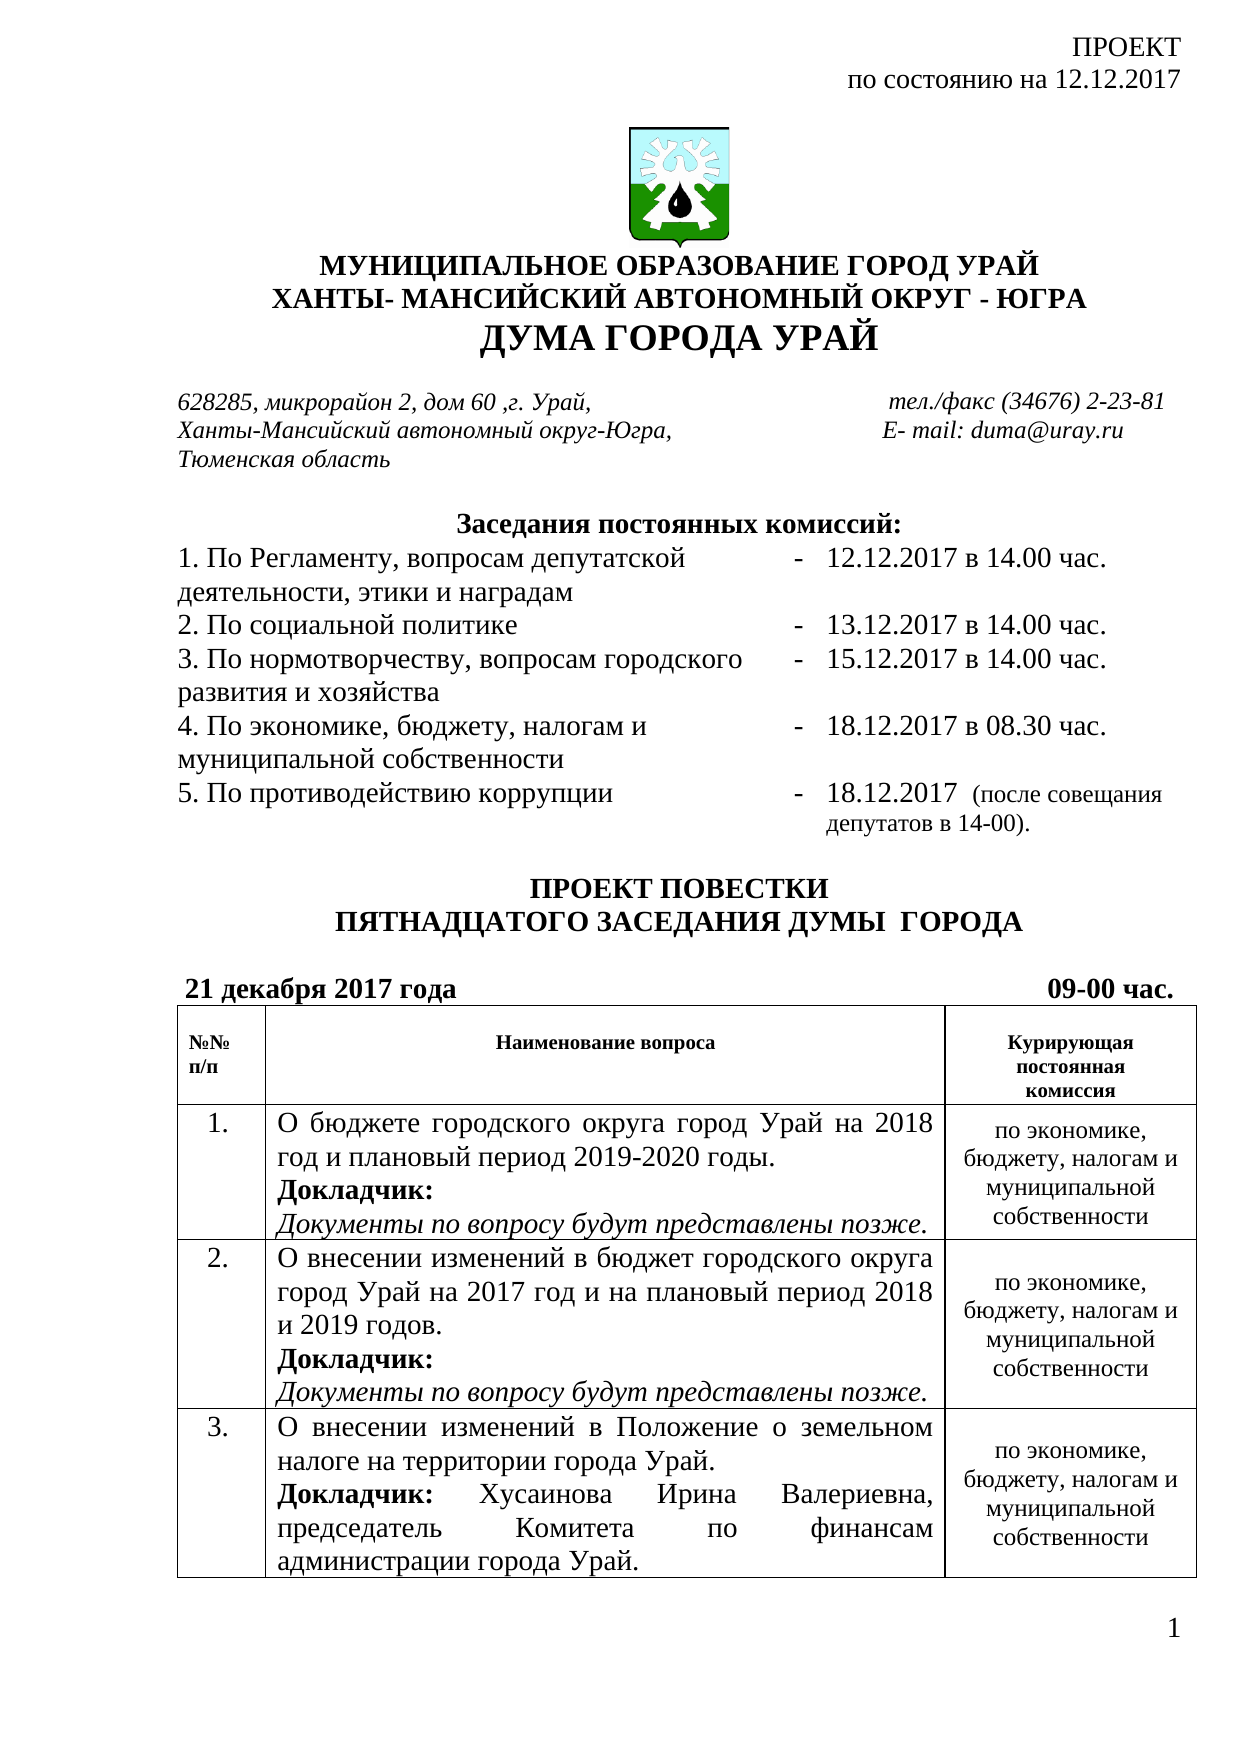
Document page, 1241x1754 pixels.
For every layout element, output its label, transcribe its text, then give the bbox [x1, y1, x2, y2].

table_cell - [783, 775, 815, 837]
table_header Курирующая постоянная комиссия [946, 1006, 1196, 1104]
table_header №№ п/п [178, 1006, 265, 1104]
table_cell - [783, 607, 815, 641]
table_cell [178, 1240, 265, 1408]
table_cell О бюджете городского округа город Урай на 2018 год и плановый период 2019-2020 годы. Докладчик: Документы по вопросу будут представлены позже. [266, 1105, 944, 1239]
table_cell [178, 1105, 265, 1239]
text ПРОЕКТ ПОВЕСТКИ [177, 871, 1181, 904]
table_cell О внесении изменений в бюджет городского округа город Урай на 2017 год и на плановый период 2018 и 2019 годов. Докладчик: Документы по вопросу будут представлены позже. [266, 1240, 944, 1408]
table_cell по экономике, бюджету, налогам и муниципальной собственности [946, 1240, 1196, 1408]
table_header 628285, микрорайон 2, дом 60 ,г. Урай, Ханты-Мансийский автономный округ-Югра, Тюменская область [166, 358, 708, 473]
subtitle ДУМА ГОРОДА УРАЙ [177, 315, 1181, 358]
table_cell 5. По противодействию коррупции [166, 775, 782, 837]
table_cell - [783, 641, 815, 708]
table_cell 4. По экономике, бюджету, налогам и муниципальной собственности [166, 708, 782, 775]
text 21 декабря 2017 года 09-00 час. [177, 971, 1181, 1005]
table_cell 15.12.2017 в 14.00 час. [815, 641, 1196, 708]
text ХАНТЫ- МАНСИЙСКИЙ АВТОНОМНЫЙ ОКРУГ - ЮГРА [177, 281, 1181, 315]
table_cell О внесении изменений в Положение о земельном налоге на территории города Урай. Докладчик: Хусаинова Ирина Валериевна, председатель Комитета по финансам администрации города Урай. [266, 1409, 944, 1577]
table_cell по экономике, бюджету, налогам и муниципальной собственности [946, 1105, 1196, 1239]
table_cell [178, 1409, 265, 1577]
text Заседания постоянных комиссий: [177, 507, 1181, 540]
table_header 12.12.2017 в 14.00 час. [815, 540, 1196, 607]
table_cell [946, 1409, 1196, 1577]
table_header тел./факс (34676) 2-23-81 E- mail: duma@uray.ru [708, 358, 1181, 473]
table_cell 18.12.2017 в 08.30 час. [815, 708, 1196, 775]
table_cell 3. По нормотворчеству, вопросам городского развития и хозяйства [166, 641, 782, 708]
table_header Наименование вопроса [266, 1006, 944, 1104]
table_header - [783, 540, 815, 607]
table_header 1. По Регламенту, вопросам депутатской деятельности, этики и наградам [166, 540, 782, 607]
picture [629, 127, 730, 248]
title МУНИЦИПАЛЬНОЕ ОБРАЗОВАНИЕ ГОРОД УРАЙ [177, 248, 1181, 281]
table_cell - [783, 708, 815, 775]
text ПЯТНАДЦАТОГО ЗАСЕДАНИЯ ДУМЫ ГОРОДА [177, 904, 1181, 938]
table_cell 2. По социальной политике [166, 607, 782, 641]
table_cell 13.12.2017 в 14.00 час. [815, 607, 1196, 641]
table_cell 18.12.2017 (после совещания депутатов в 14-00). [815, 775, 1196, 837]
